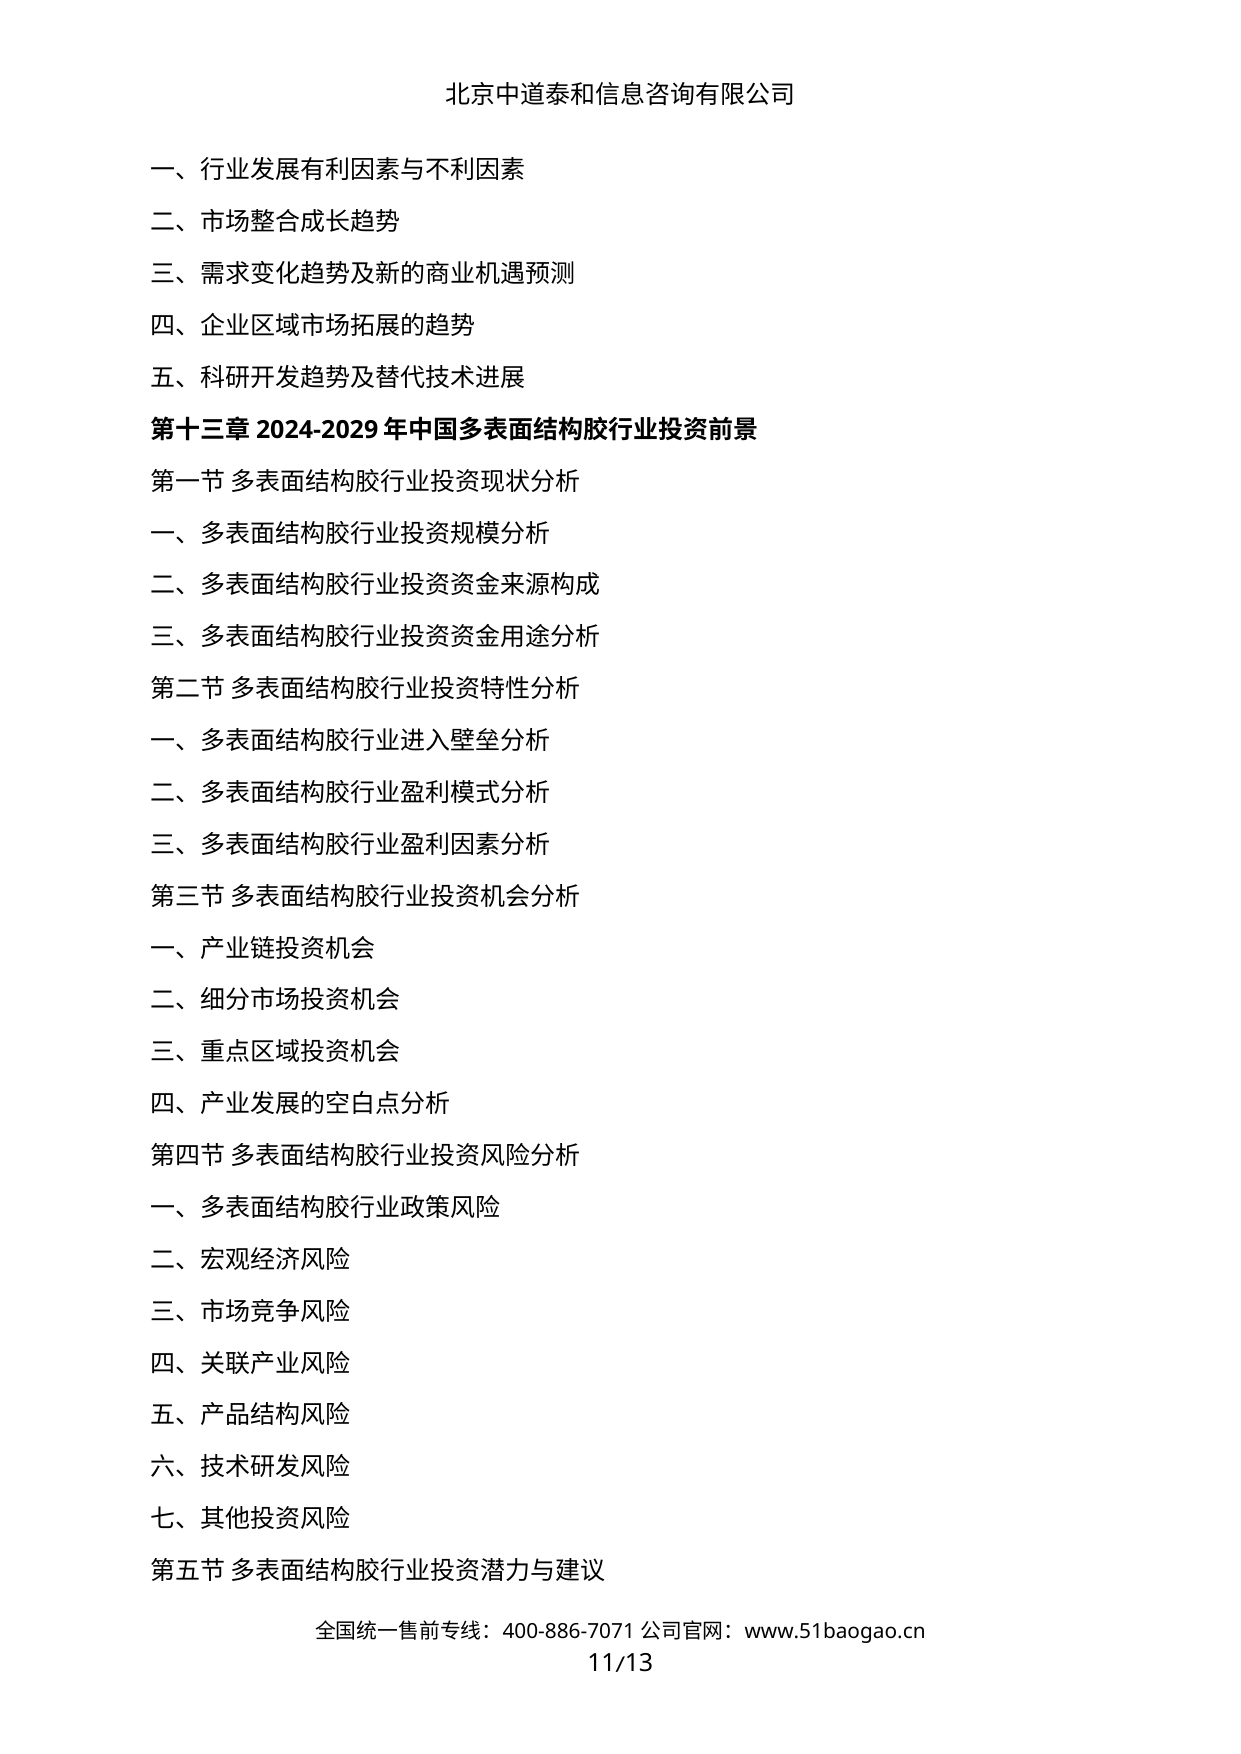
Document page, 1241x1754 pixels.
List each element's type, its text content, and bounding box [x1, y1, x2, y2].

text 第十三章 2024-2029年中国多表面结构胶行业投资前景 [150, 409, 1090, 446]
text 第三节 多表面结构胶行业投资机会分析 [150, 876, 1090, 912]
text 一、多表面结构胶行业进入壁垒分析 [150, 721, 1090, 757]
text 第四节 多表面结构胶行业投资风险分析 [150, 1136, 1090, 1172]
text 三、多表面结构胶行业盈利因素分析 [150, 824, 1090, 861]
text 一、行业发展有利因素与不利因素 [150, 150, 1090, 186]
text 一、产业链投资机会 [150, 928, 1090, 964]
text 二、细分市场投资机会 [150, 980, 1090, 1016]
text 三、市场竞争风险 [150, 1291, 1090, 1327]
text 一、多表面结构胶行业投资规模分析 [150, 513, 1090, 549]
text 四、关联产业风险 [150, 1343, 1090, 1379]
text 三、多表面结构胶行业投资资金用途分析 [150, 617, 1090, 653]
text 一、多表面结构胶行业政策风险 [150, 1187, 1090, 1224]
text 第五节 多表面结构胶行业投资潜力与建议 [150, 1551, 1090, 1587]
text 第一节 多表面结构胶行业投资现状分析 [150, 461, 1090, 497]
text 五、科研开发趋势及替代技术进展 [150, 357, 1090, 394]
text 三、重点区域投资机会 [150, 1032, 1090, 1068]
text 二、多表面结构胶行业投资资金来源构成 [150, 565, 1090, 601]
text 四、企业区域市场拓展的趋势 [150, 306, 1090, 342]
text 六、技术研发风险 [150, 1447, 1090, 1483]
text 五、产品结构风险 [150, 1395, 1090, 1431]
text 四、产业发展的空白点分析 [150, 1084, 1090, 1120]
text 第二节 多表面结构胶行业投资特性分析 [150, 669, 1090, 705]
text 二、多表面结构胶行业盈利模式分析 [150, 772, 1090, 809]
text 二、市场整合成长趋势 [150, 202, 1090, 238]
text 二、宏观经济风险 [150, 1239, 1090, 1276]
text 三、需求变化趋势及新的商业机遇预测 [150, 254, 1090, 290]
text 七、其他投资风险 [150, 1499, 1090, 1535]
